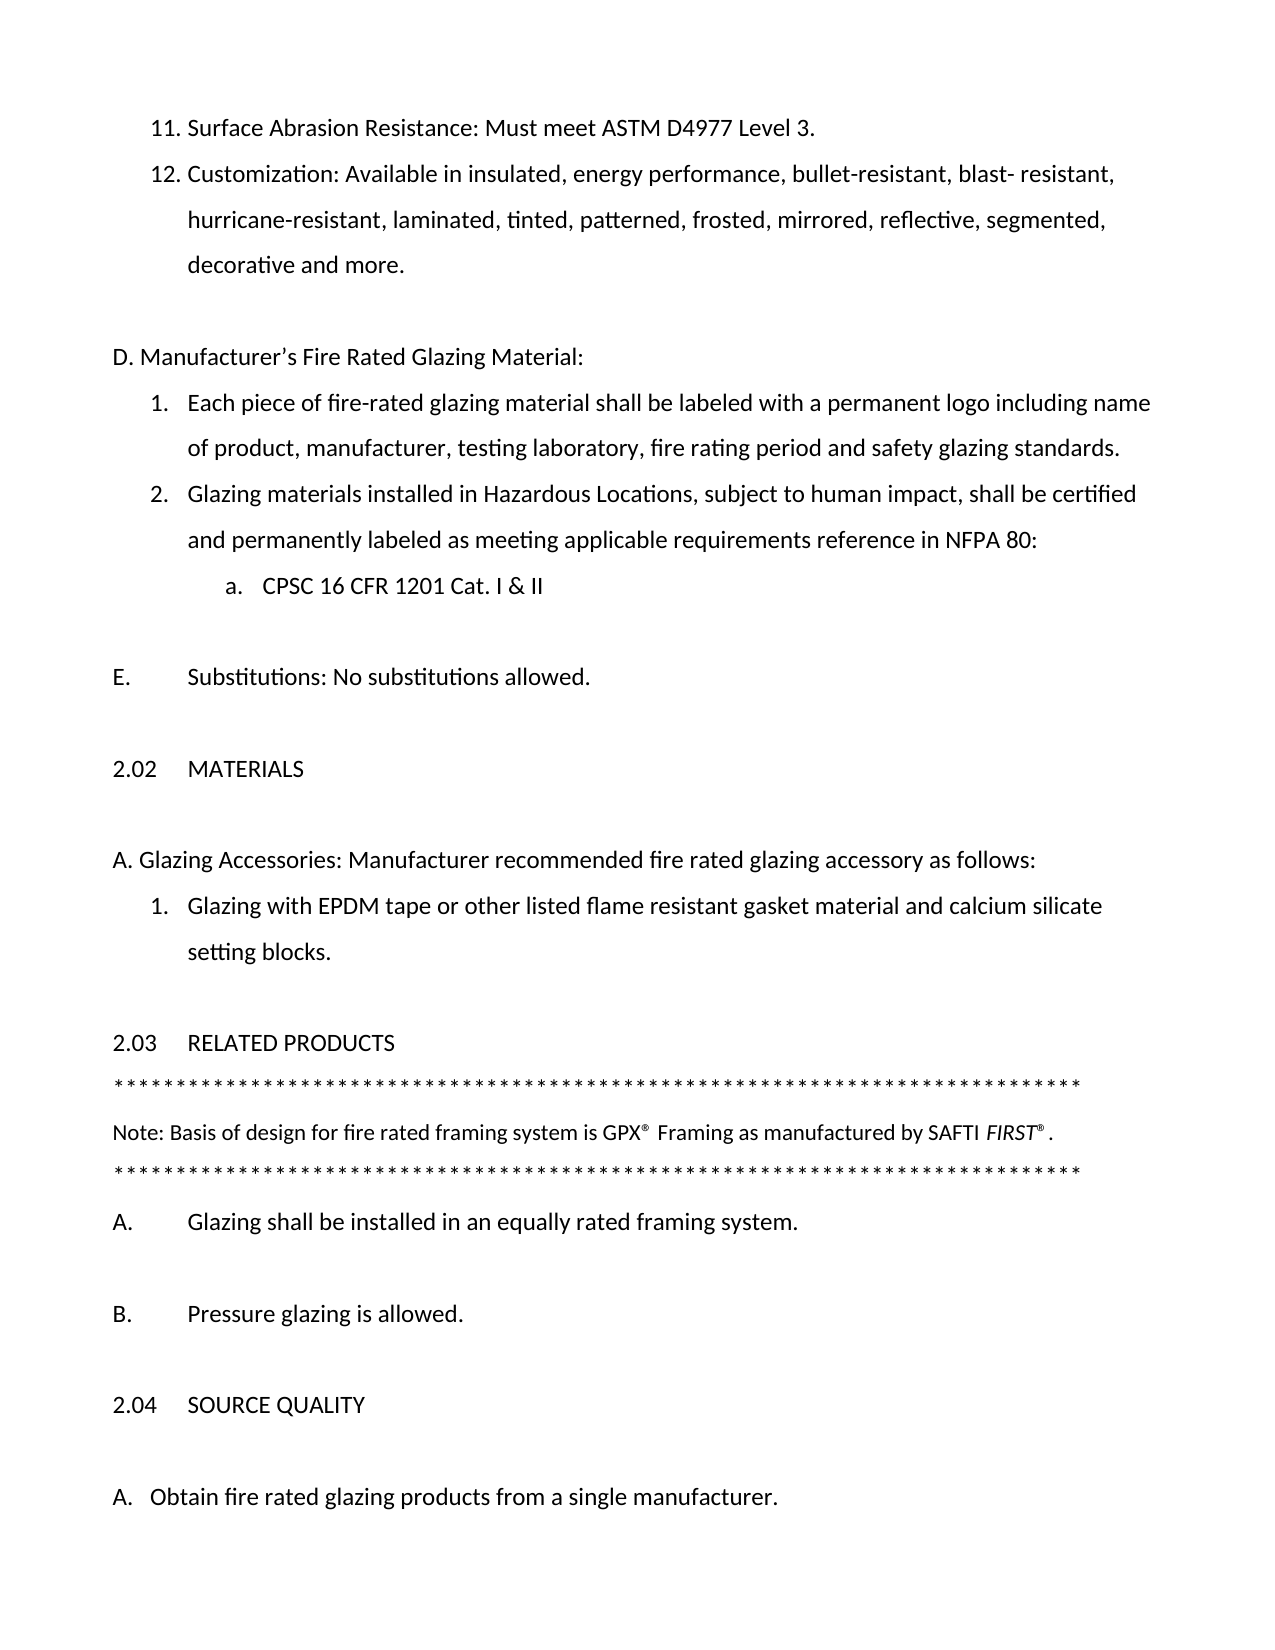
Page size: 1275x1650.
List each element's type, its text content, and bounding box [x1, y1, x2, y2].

list Surface Abrasion Resistance: Must meet ASTM D4977 Level 3. [150, 112, 1174, 143]
text E. Substitutions: No substitutions allowed. [112, 661, 1174, 692]
text 2.02 MATERIALS [112, 753, 1174, 783]
list Glazing materials installed in Hazardous Locations, subject to human impact, shall be certified and permanently labeled as meeting applicable requirements reference in NFPA 80: [150, 478, 1174, 554]
text Note: Basis of design for fire rated framing system is GPX® Framing as manufactured by SAFTI FIRST®. [112, 1118, 1174, 1147]
text B. Pressure glazing is allowed. [112, 1298, 1174, 1328]
text ****************************************************************************** [112, 1073, 1174, 1103]
list CPSC 16 CFR 1201 Cat. I & II [225, 570, 1174, 600]
text 2.04 SOURCE QUALITY [112, 1389, 1174, 1420]
text A. Glazing shall be installed in an equally rated framing system. [112, 1206, 1174, 1237]
text ****************************************************************************** [112, 1161, 1174, 1191]
text A. Glazing Accessories: Manufacturer recommended fire rated glazing accessory as follows: [112, 844, 1174, 875]
list Each piece of fire-rated glazing material shall be labeled with a permanent logo including name of product, manufacturer, testing laboratory, fire rating period and safety glazing standards. [150, 387, 1174, 463]
list Customization: Available in insulated, energy performance, bullet-resistant, blast- resistant, hurricane-resistant, laminated, tinted, patterned, frosted, mirrored, reflective, segmented, decorative and more. [150, 158, 1174, 280]
list Glazing with EPDM tape or other listed flame resistant gasket material and calcium silicate setting blocks. [150, 890, 1174, 966]
text D. Manufacturer’s Fire Rated Glazing Material: [112, 341, 1174, 372]
list Obtain fire rated glazing products from a single manufacturer. [112, 1481, 1174, 1511]
text 2.03 RELATED PRODUCTS [112, 1027, 1174, 1058]
